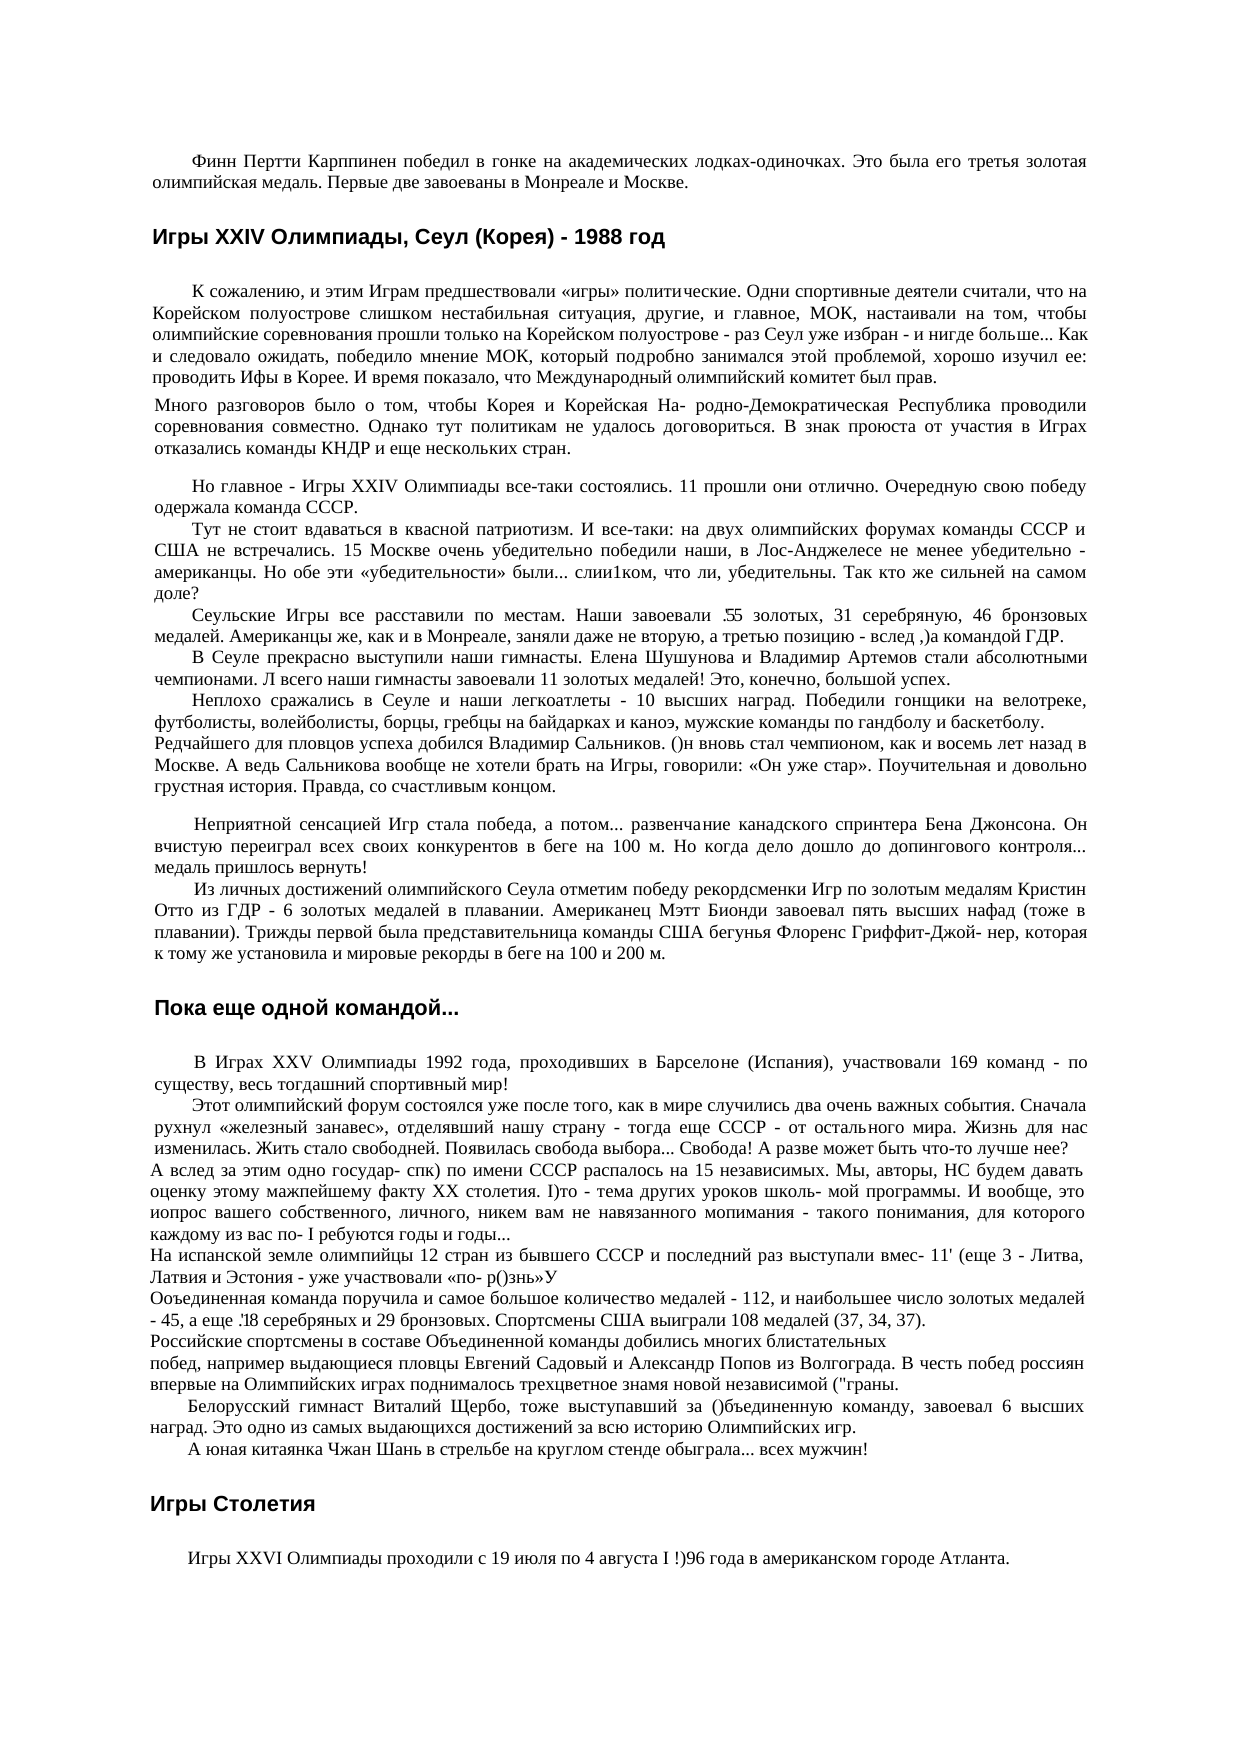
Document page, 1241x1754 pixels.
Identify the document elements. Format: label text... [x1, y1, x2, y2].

text Редчайшего для пловцов успеха добился Владимир Сальников. ()н вновь стал чемпионом, как и восемь лет назад в Москве. А ведь Сальникова вообще не хотели брать на Игры, говорили: «Он уже стар». Поучительная и довольно грустная история. Правда, со счастливым концом. [154, 733, 1088, 797]
text побед, например выдающиеся пловцы Евгений Садовый и Александр Попов из Волгограда. В честь побед россиян впервые на Олимпийских играх поднималось трехцветное знамя новой независимой ("граны. [150, 1352, 1086, 1395]
text Сеульские Игры все расставили по местам. Наши завоевали .'55 золотых, 31 серебряную, 46 бронзовых медалей. Американцы же, как и в Монреале, заняли даже не вторую, а третью позицию - вслед ,)а командой ГДР. [154, 604, 1088, 647]
text На испанской земле олимпийцы 12 стран из бывшего СССР и последний раз выступали вмес- 11' (еще 3 - Литва, Латвия и Эстония - уже участвовали «по- р()знь»У [150, 1245, 1086, 1288]
text К сожалению, и этим Играм предшествовали «игры» политические. Одни спортивные деятели считали, что на Корейском полуострове слишком нестабильная ситуация, другие, и главное, МОК, настаивали на том, чтобы олимпийские соревнования прошли только на Корейском полуострове - раз Сеул уже избран - и нигде больше... Как и следовало ожидать, победило мнение МОК, который подробно занимался этой проблемой, хорошо изучил ее: проводить Ифы в Корее. И время показало, что Международный олимпийский комитет был прав. [152, 281, 1088, 388]
text Белорусский гимнаст Виталий Щербо, тоже выступавший за ()бъединенную команду, завоевал 6 высших наград. Это одно из самых выдающихся достижений за всю историю Олимпийских игр. [150, 1395, 1086, 1438]
text Игры Столетия [150, 1491, 1090, 1516]
text Но главное - Игры XXIV Олимпиады все-таки состоялись. 11 прошли они отлично. Очередную свою победу одержала команда СССР. [154, 475, 1088, 518]
text Игры XXVI Олимпиады проходили с 19 июля по 4 августа I !)96 года в американском городе Атланта. [150, 1547, 1086, 1568]
text Много разговоров было о том, чтобы Корея и Корейская На- родно-Демократическая Республика проводили соревнования совместно. Однако тут политикам не удалось договориться. В знак проюста от участия в Играх отказались команды КНДР и еще нескольких стран. [154, 394, 1088, 458]
text А юная китаянка Чжан Шань в стрельбе на круглом стенде обыграла... всех мужчин! [150, 1438, 1086, 1459]
text Игры XXIV Олимпиады, Сеул (Корея) - 1988 год [152, 224, 1090, 249]
text В Сеуле прекрасно выступили наши гимнасты. Елена Шушунова и Владимир Артемов стали абсолютными чемпионами. Л всего наши гимнасты завоевали 11 золотых медалей! Это, конечно, большой успех. [154, 647, 1088, 690]
text Из личных достижений олимпийского Сеула отметим победу рекордсменки Игр по золотым медалям Кристин Отто из ГДР - 6 золотых медалей в плавании. Американец Мэтт Бионди завоевал пять высших нафад (тоже в плавании). Трижды первой была представительница команды США бегунья Флоренс Гриффит-Джой- нер, которая к тому же установила и мировые рекорды в беге на 100 и 200 м. [154, 878, 1088, 964]
text Российские спортсмены в составе Объединенной команды добились многих блистательных [150, 1331, 1086, 1352]
text Неплохо сражались в Сеуле и наши легкоатлеты - 10 высших наград. Победили гонщики на велотреке, футболисты, волейболисты, борцы, гребцы на байдарках и каноэ, мужские команды по гандболу и баскетболу. [154, 690, 1088, 733]
text Тут не стоит вдаваться в квасной патриотизм. И все-таки: на двух олимпийских форумах команды СССР и США не встречались. 15 Москве очень убедительно победили наши, в Лос-Анджелесе не менее убедительно - американцы. Но обе эти «убедительности» были... слии1ком, что ли, убедительны. Так кто же сильней на самом доле? [154, 518, 1088, 604]
text Финн Пертти Карппинен победил в гонке на академических лодках-одиночках. Это была его третья золотая олимпийская медаль. Первые две завоеваны в Монреале и Москве. [152, 150, 1088, 193]
text А вслед за этим одно государ- спк) по имени СССР распалось на 15 независимых. Мы, авторы, НС будем давать оценку этому мажпейшему факту XX столетия. I)то - тема других уроков школь- мой программы. И вообще, это иопрос вашего собственного, личного, никем вам не навязанного мопимания - такого понимания, для которого каждому из вас по- I ребуются годы и годы... [150, 1159, 1086, 1245]
text В Играх XXV Олимпиады 1992 года, проходивших в Барселоне (Испания), участвовали 169 команд - по существу, весь тогдашний спортивный мир! [154, 1052, 1088, 1094]
text Пока еще одной командой... [154, 995, 1090, 1020]
text Этот олимпийский форум состоялся уже после того, как в мире случились два очень важных события. Сначала рухнул «железный занавес», отделявший нашу страну - тогда еще СССР - от остального мира. Жизнь для нас изменилась. Жить стало свободней. Появилась свобода выбора... Свобода! А разве может быть что-то лучше нее? [154, 1094, 1088, 1159]
text Ооъединенная команда поручила и самое большое количество медалей - 112, и наибольшее число золотых медалей - 45, а еще .'18 серебряных и 29 бронзовых. Спортсмены США выиграли 108 медалей (37, 34, 37). [150, 1288, 1086, 1331]
text Неприятной сенсацией Игр стала победа, а потом... развенчание канадского спринтера Бена Джонсона. Он вчистую переиграл всех своих конкурентов в беге на 100 м. Но когда дело дошло до допингового контроля... медаль пришлось вернуть! [154, 814, 1088, 878]
